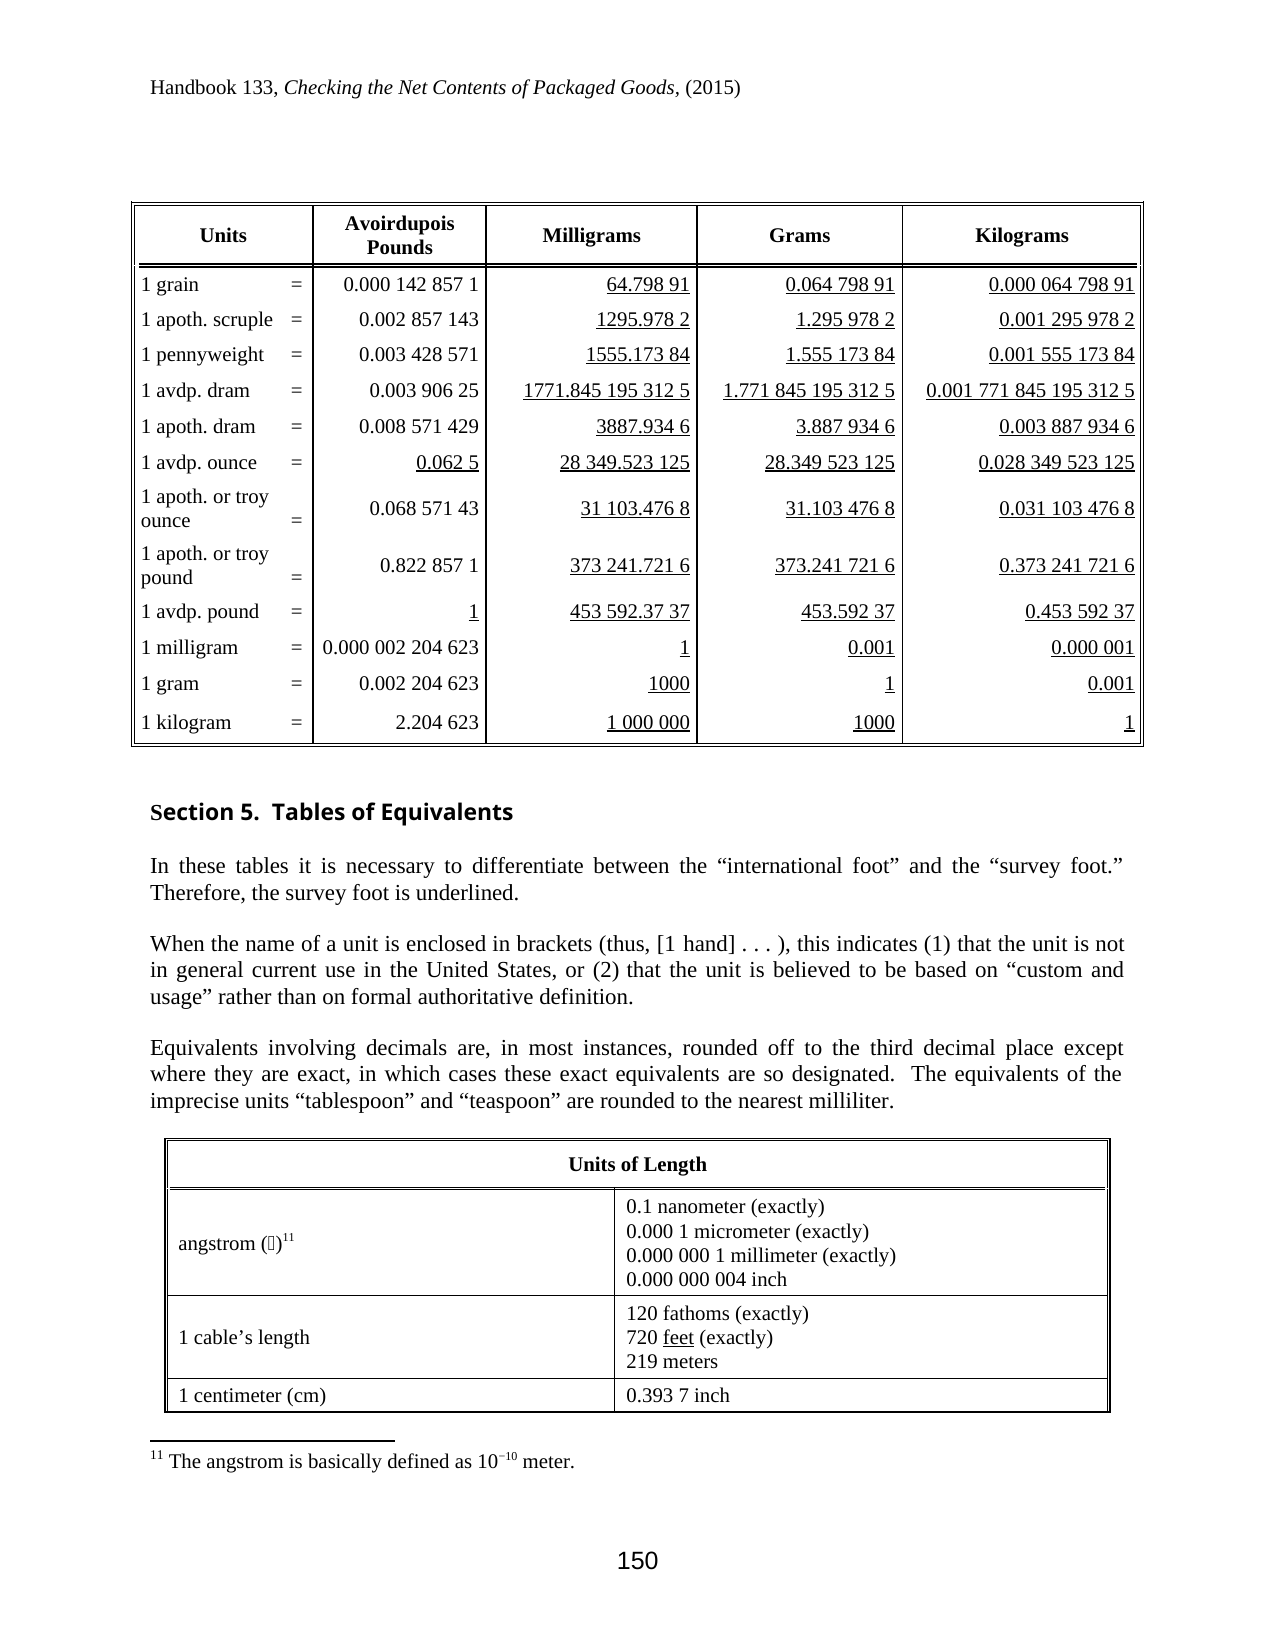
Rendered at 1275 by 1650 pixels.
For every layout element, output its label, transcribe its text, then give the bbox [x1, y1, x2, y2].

table_cell 0.000 001 [903, 629, 1140, 665]
table_cell 120 fathoms (exactly) 720 feet (exactly) 219 meters [615, 1296, 1107, 1377]
table_cell 1.771 845 195 312 5 [698, 372, 902, 408]
table_cell 1771.845 195 312 5 [487, 372, 696, 408]
table_cell 0.031 103 476 8 [903, 480, 1140, 537]
table_cell 1 [314, 594, 485, 629]
table_cell 1555.173 84 [487, 337, 696, 372]
table_cell 1 apoth. or troy ounce = [135, 480, 312, 537]
table_cell 1 centimeter (cm) [168, 1379, 614, 1411]
table_cell 1 apoth. dram = [135, 408, 312, 444]
subtitle Section 5. Tables of Equivalents [150, 796, 1125, 827]
table_cell 0.453 592 37 [903, 594, 1140, 629]
text Equivalents involving decimals are, in most instances, rounded off to the third decimal place except where they are exact, in which cases these exact equivalents are so designated. The equivalents of the imprecise units “tablespoon” and “teaspoon” are rounded to the nearest milliliter. [150, 1034, 1125, 1113]
table_cell 453.592 37 [698, 594, 902, 629]
table_cell 0.003 887 934 6 [903, 408, 1140, 444]
table_cell 3887.934 6 [487, 408, 696, 444]
table_header Avoirdupois Pounds [314, 206, 485, 263]
table_cell 0.001 [698, 629, 902, 665]
table_cell 28 349.523 125 [487, 444, 696, 479]
table_cell 28.349 523 125 [698, 444, 902, 479]
table_cell 373 241.721 6 [487, 537, 696, 594]
table_cell 1 apoth. scruple = [135, 301, 312, 337]
text In these tables it is necessary to differentiate between the “international foot” and the “survey foot.” Therefore, the survey foot is underlined. [150, 852, 1125, 905]
table_cell 0.001 555 173 84 [903, 337, 1140, 372]
table_cell 0.062 5 [314, 444, 485, 479]
table_cell 0.000 142 857 1 [314, 268, 485, 301]
table_cell 1 000 000 [487, 701, 696, 742]
table_cell 0.001 [903, 665, 1140, 701]
table_cell 0.393 7 inch [615, 1379, 1107, 1411]
table_cell 0.000 064 798 91 [903, 263, 1142, 301]
table_cell angstrom () [168, 1187, 614, 1295]
table_cell 1.555 173 84 [698, 337, 902, 372]
table_cell 31 103.476 8 [487, 480, 696, 537]
table_cell 0.003 428 571 [314, 337, 485, 372]
table_cell 1 grain = [133, 263, 312, 301]
table_cell 1000 [698, 701, 902, 742]
table_cell 1 [903, 701, 1140, 742]
table_cell 0.373 241 721 6 [903, 537, 1140, 594]
table_cell 3.887 934 6 [698, 408, 902, 444]
table_cell 31.103 476 8 [698, 480, 902, 537]
table_cell 1 milligram = [135, 629, 312, 665]
table_header Units [135, 206, 312, 263]
table_header Units of Length [168, 1141, 1107, 1187]
table_cell 1 avdp. dram = [135, 372, 312, 408]
table_cell 1 [698, 665, 902, 701]
table_cell 0.822 857 1 [314, 537, 485, 594]
table_header Kilograms [903, 206, 1140, 263]
table_cell 1 avdp. ounce = [135, 444, 312, 479]
table_cell 1 kilogram = [135, 701, 312, 742]
table_cell 0.002 204 623 [314, 665, 485, 701]
table_header Grams [698, 206, 902, 263]
table_cell 2.204 623 [314, 701, 485, 742]
table_cell 0.000 002 204 623 [314, 629, 485, 665]
table_cell 64.798 91 [487, 268, 696, 301]
table_cell 1 pennyweight = [135, 337, 312, 372]
table_cell 1 cable’s length [168, 1296, 614, 1377]
table_cell 453 592.37 37 [487, 594, 696, 629]
table_cell 0.003 906 25 [314, 372, 485, 408]
table_cell 1 [487, 629, 696, 665]
table_cell 0.002 857 143 [314, 301, 485, 337]
table_cell 1 apoth. or troy pound = [135, 537, 312, 594]
table_cell 1 gram = [135, 665, 312, 701]
table_cell 1 avdp. pound = [135, 594, 312, 629]
text When the name of a unit is enclosed in brackets (thus, [1 hand] . . . ), this indicates (1) that the unit is not in general current use in the United States, or (2) that the unit is believed to be based on “custom and usage” rather than on formal authoritative definition. [150, 930, 1125, 1009]
table_cell 0.001 771 845 195 312 5 [903, 372, 1140, 408]
table_cell 1000 [487, 665, 696, 701]
table_cell 0.1 nanometer (exactly) 0.000 1 micrometer (exactly) 0.000 000 1 millimeter (exactly) 0.000 000 004 inch [615, 1187, 1107, 1295]
table_cell 0.068 571 43 [314, 480, 485, 537]
table_cell 0.008 571 429 [314, 408, 485, 444]
table_cell 0.028 349 523 125 [903, 444, 1140, 479]
table_cell 373.241 721 6 [698, 537, 902, 594]
table_cell 0.064 798 91 [698, 268, 902, 301]
table_cell 0.001 295 978 2 [903, 301, 1140, 337]
table_header Milligrams [487, 206, 696, 263]
table_cell 1295.978 2 [487, 301, 696, 337]
table_cell 1.295 978 2 [698, 301, 902, 337]
